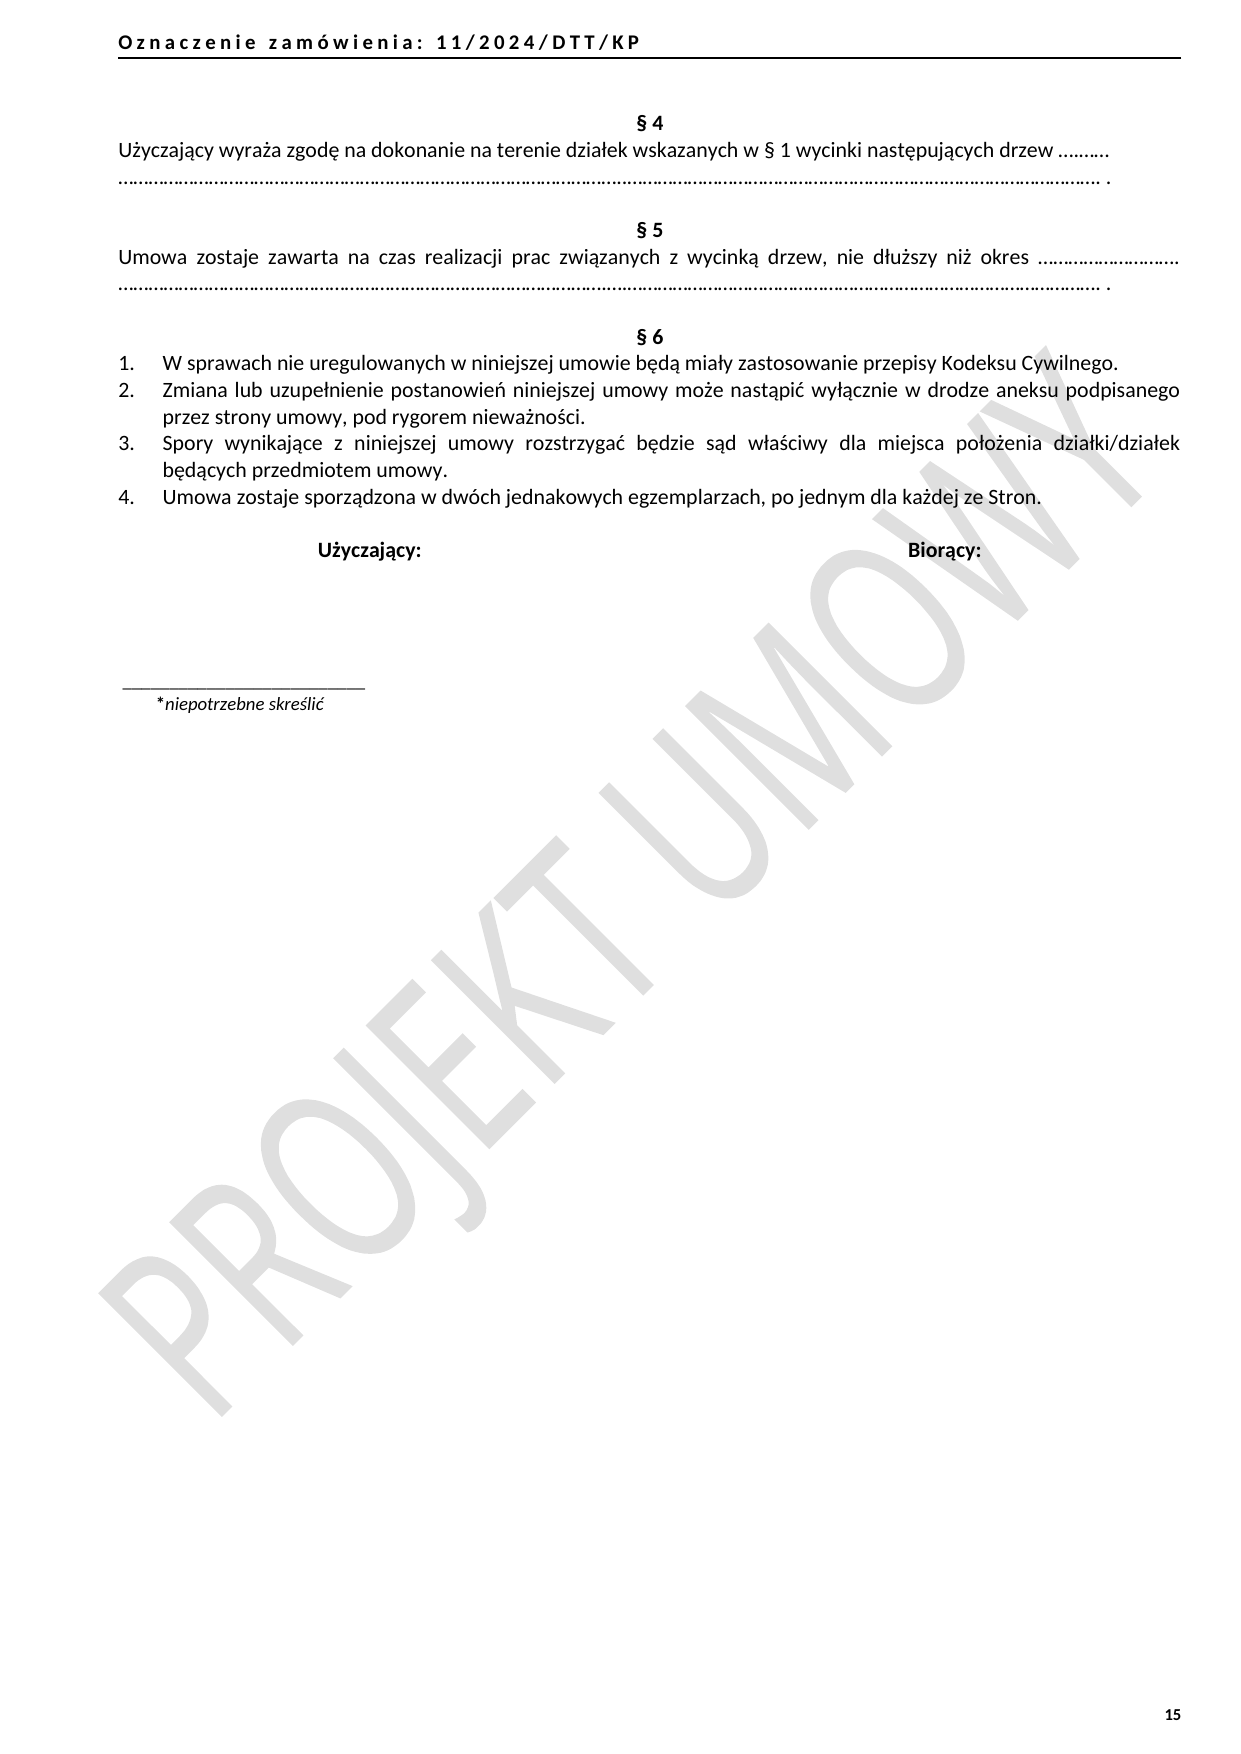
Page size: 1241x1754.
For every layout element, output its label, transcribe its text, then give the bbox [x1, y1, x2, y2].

list Zmiana lub uzupełnienie postanowień niniejszej umowy może nastąpić wyłącznie w drodze aneksu podpisanego przez strony umowy, pod rygorem nieważności. [118, 376, 1181, 429]
text § 4 [118, 109, 1181, 136]
list Umowa zostaje sporządzona w dwóch jednakowych egzemplarzach, po jednym dla każdej ze Stron. [118, 483, 1181, 509]
list W sprawach nie uregulowanych w niniejszej umowie będą miały zastosowanie przepisy Kodeksu Cywilnego. [118, 349, 1181, 376]
list Spory wynikające z niniejszej umowy rozstrzygać będzie sąd właściwy dla miejsca położenia działki/działek będących przedmiotem umowy. [118, 429, 1181, 483]
text § 5 [118, 216, 1181, 243]
text Użyczający: Biorący: [118, 536, 1181, 563]
text ………………………………………………………………………………………..…………………………………………………………………………………. . [118, 163, 1181, 189]
text § 6 [118, 323, 1181, 349]
text *niepotrzebne skreślić [156, 692, 1181, 715]
text Użyczający wyraża zgodę na dokonanie na terenie działek wskazanych w § 1 wycinki następujących drzew ….…… [118, 136, 1181, 163]
text Umowa zostaje zawarta na czas realizacji prac związanych z wycinką drzew, nie dłuższy niż okres ………………………. …………………………………………………………………………………….….…………………………………………………………………………………. . [118, 243, 1181, 296]
text __________________________ [118, 669, 1181, 692]
